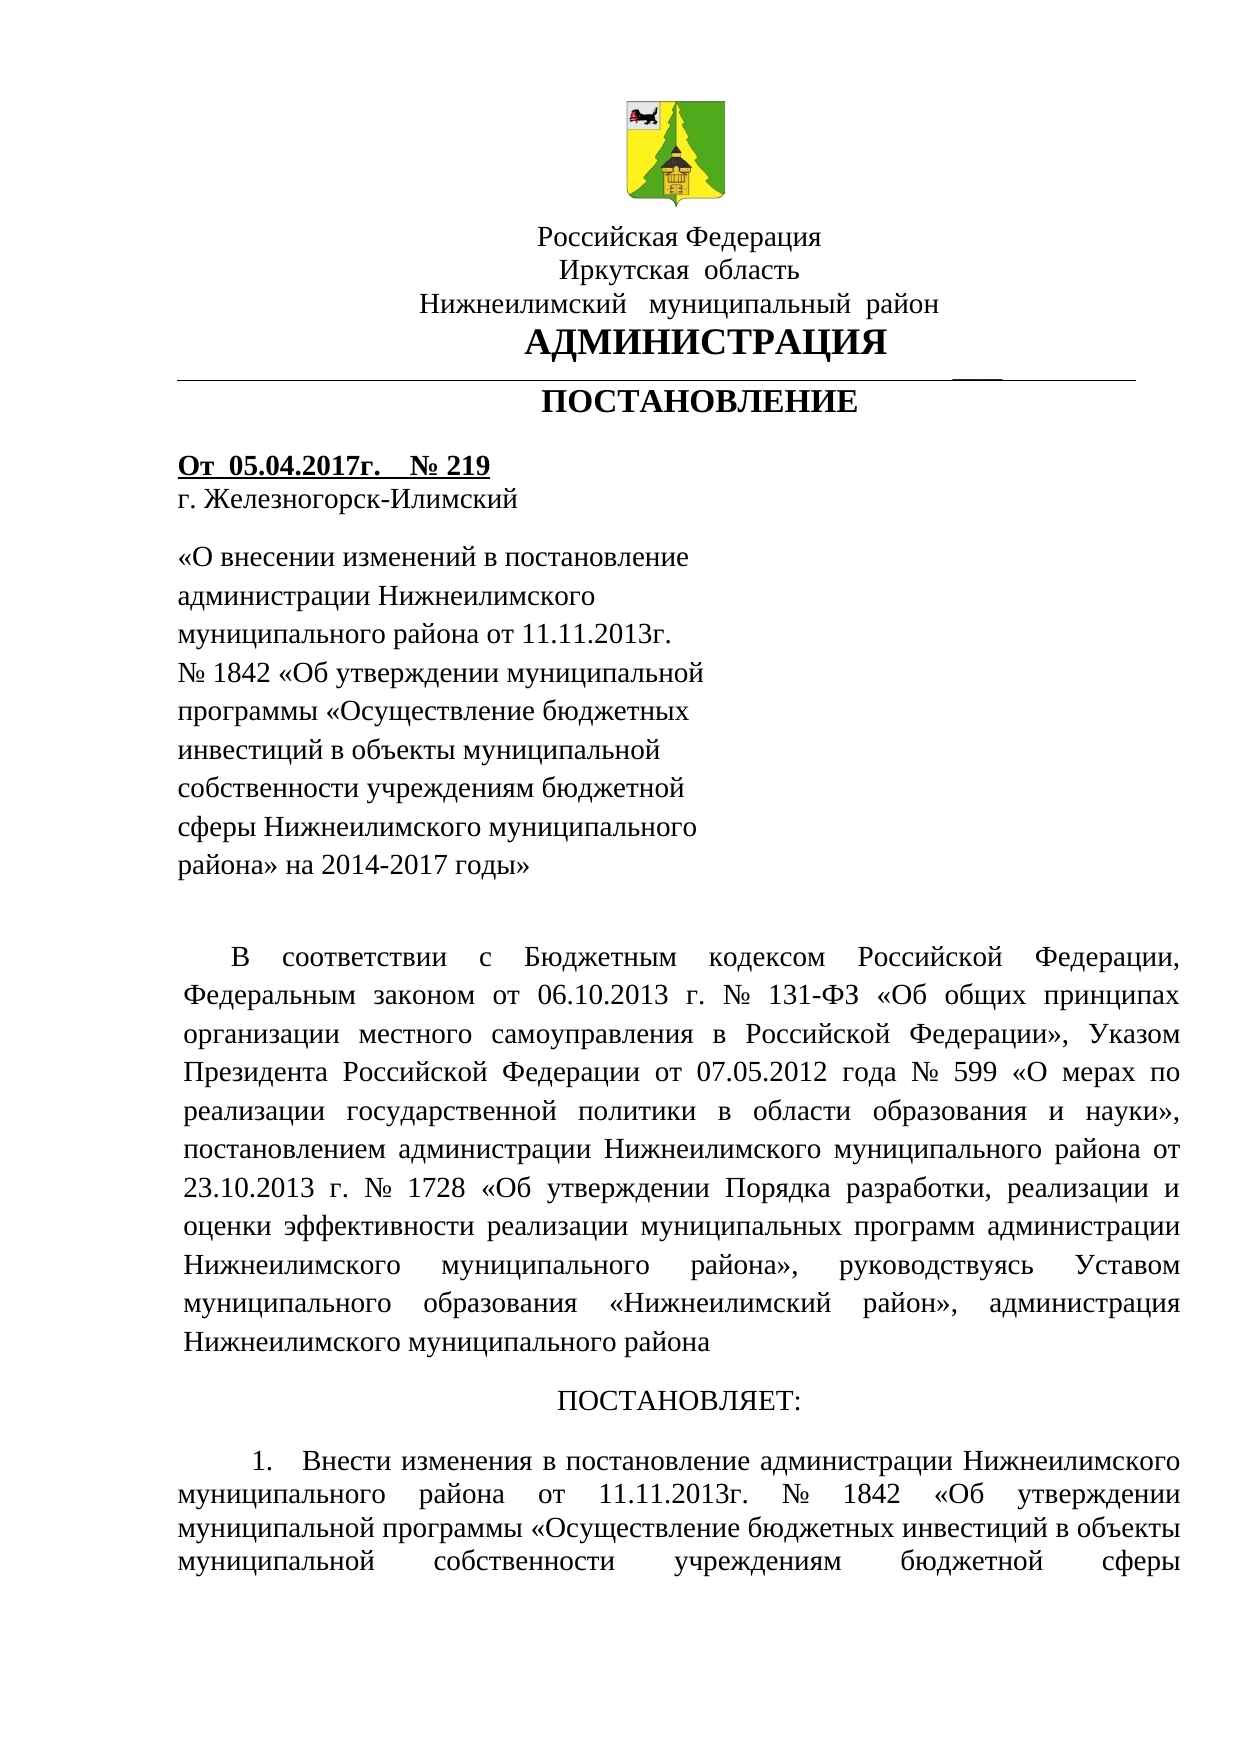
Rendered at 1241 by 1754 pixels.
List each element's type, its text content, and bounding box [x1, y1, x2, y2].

text Иркутская область [177, 252, 1181, 286]
text От 05.04.2017г. № 219 [177, 448, 1181, 482]
text ______ [177, 362, 1181, 382]
text района» на 2014-2017 годы» [177, 847, 1181, 881]
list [177, 1443, 1181, 1577]
text г. Железногорск-Илимский [177, 482, 1181, 515]
text программы «Осуществление бюджетных [177, 693, 1181, 727]
text ПОСТАНОВЛЕНИЕ [177, 382, 1181, 420]
text ПОСТАНОВЛЯЕТ: [177, 1383, 1181, 1417]
text администрации Нижнеилимского [177, 578, 1181, 611]
text «О внесении изменений в постановление [177, 539, 1181, 573]
text собственности учреждениям бюджетной [177, 770, 1181, 804]
text Российская Федерация [177, 219, 1181, 252]
text сферы Нижнеилимского муниципального [177, 809, 1181, 842]
text муниципального района от 11.11.2013г. [177, 616, 1181, 650]
text Нижнеилимский муниципальный район [177, 286, 1181, 319]
text АДМИНИСТРАЦИЯ [177, 319, 1181, 362]
text В соответствии с Бюджетным кодексом Российской Федерации, Федеральным законом от 06.10.2013 г. № 131-ФЗ «Об общих принципах организации местного самоуправления в Российской Федерации», Указом Президента Российской Федерации от 07.05.2012 года № 599 «О мерах по реализации государственной политики в области образования и науки», постановлением администрации Нижнеилимского муниципального района от 23.10.2013 г. № 1728 «Об утверждении Порядка разработки, реализации и оценки эффективности реализации муниципальных программ администрации Нижнеилимского муниципального района», руководствуясь Уставом муниципального образования «Нижнеилимский район», администрация Нижнеилимского муниципального района [183, 939, 1181, 1358]
text инвестиций в объекты муниципальной [177, 732, 1181, 765]
picture [626, 101, 725, 207]
text № 1842 «Об утверждении муниципальной [177, 655, 1181, 688]
